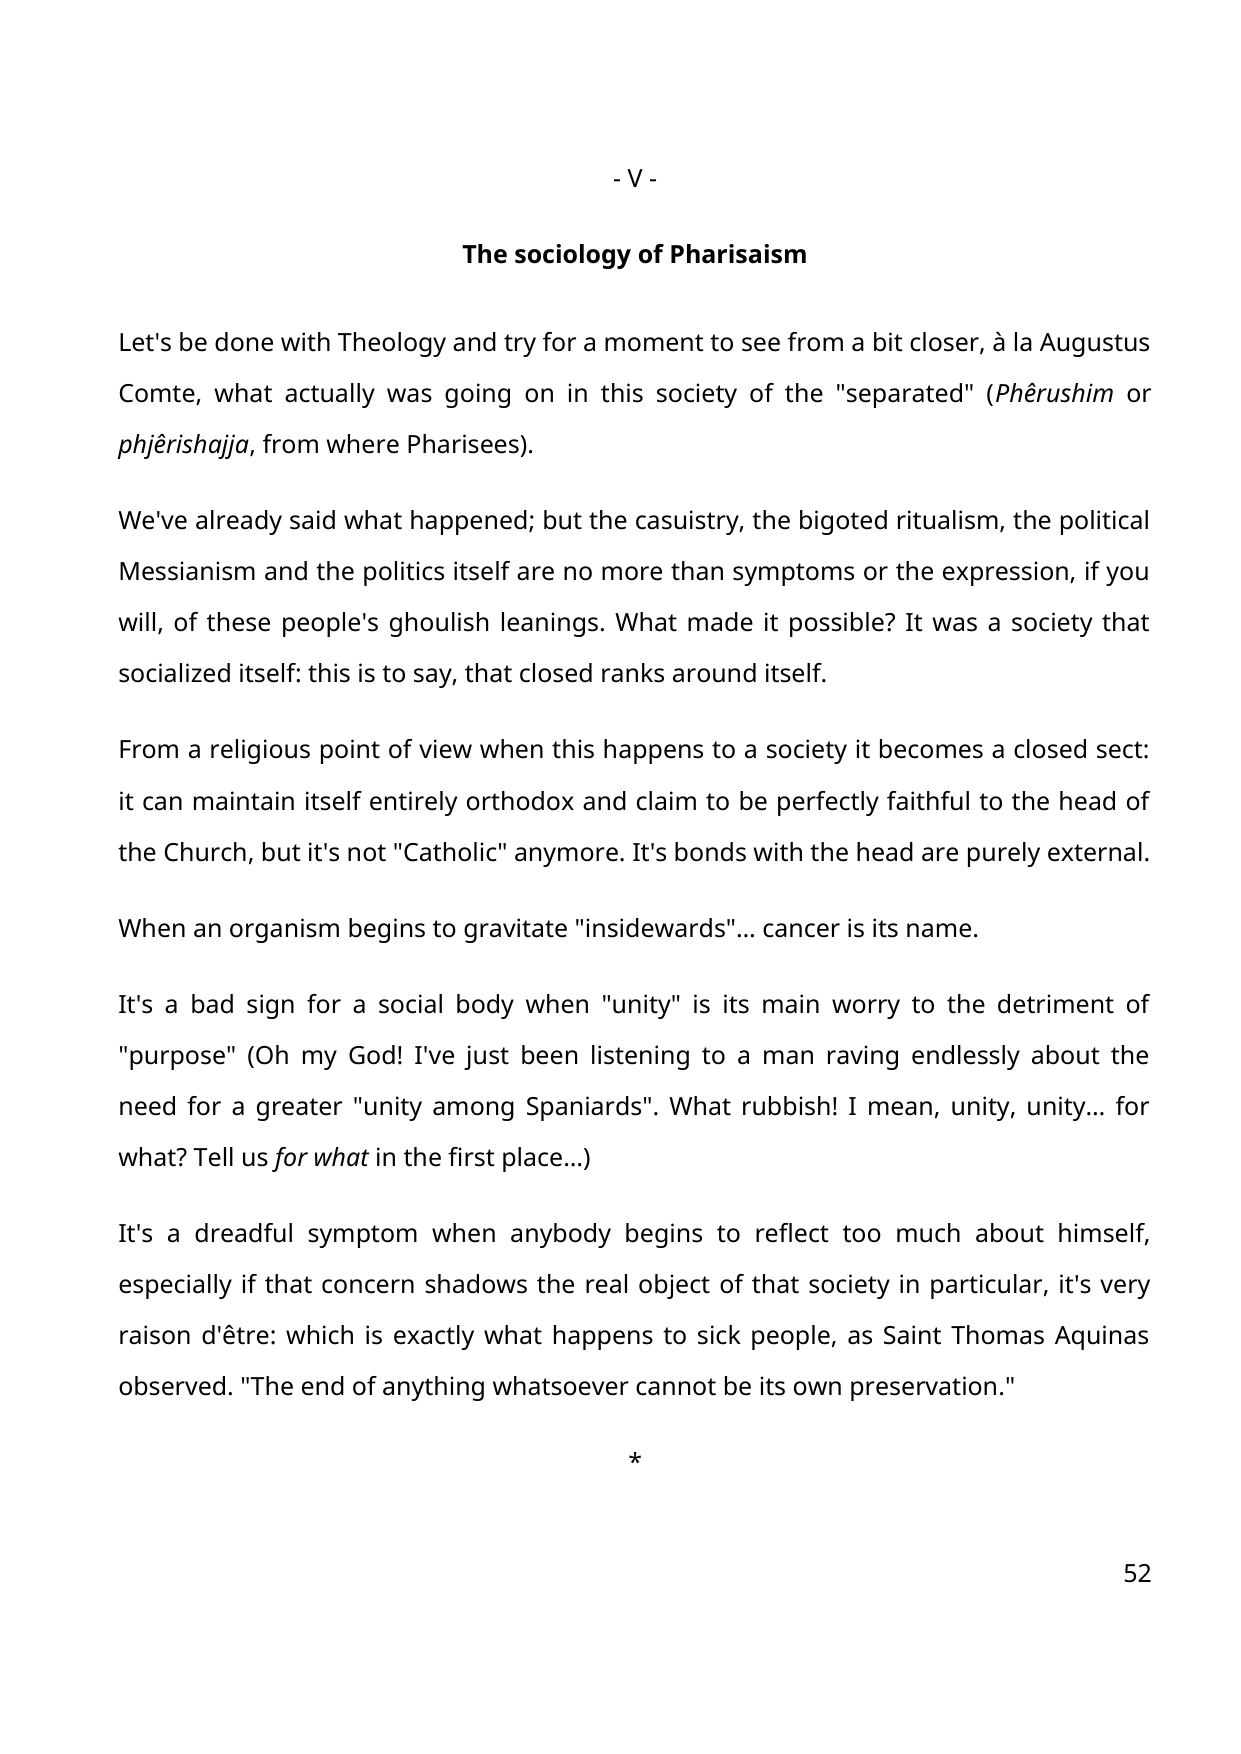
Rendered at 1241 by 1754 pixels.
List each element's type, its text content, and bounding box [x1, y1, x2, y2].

text Let's be done with Theology and try for a moment to see from a bit closer, à la Augustus Comte, what actually was going on in this society of the "separated" (Phêrushim or phjêrishajja, from where Pharisees). [118, 325, 1152, 461]
text * [118, 1444, 1152, 1479]
text From a religious point of view when this happens to a society it becomes a closed sect: it can maintain itself entirely orthodox and claim to be perfectly faithful to the head of the Church, but it's not "Catholic" anymore. It's bonds with the head are purely external. [118, 732, 1152, 868]
text The sociology of Pharisaism [118, 236, 1152, 270]
text - V - [118, 160, 1152, 194]
text We've already said what happened; but the casuistry, the bigoted ritualism, the political Messianism and the politics itself are no more than symptoms or the expression, if you will, of these people's ghoulish leanings. What made it possible? It was a society that socialized itself: this is to say, that closed ranks around itself. [118, 503, 1152, 690]
text When an organism begins to gravitate "insidewards"… cancer is its name. [118, 910, 1152, 944]
text It's a bad sign for a social body when "unity" is its main worry to the detriment of "purpose" (Oh my God! I've just been listening to a man raving endlessly about the need for a greater "unity among Spaniards". What rubbish! I mean, unity, unity… for what? Tell us for what in the first place…) [118, 986, 1152, 1173]
text It's a dreadful symptom when anybody begins to reflect too much about himself, especially if that concern shadows the real object of that society in particular, it's very raison d'être: which is exactly what happens to sick people, as Saint Thomas Aquinas observed. "The end of anything whatsoever cannot be its own preservation." [118, 1215, 1152, 1403]
